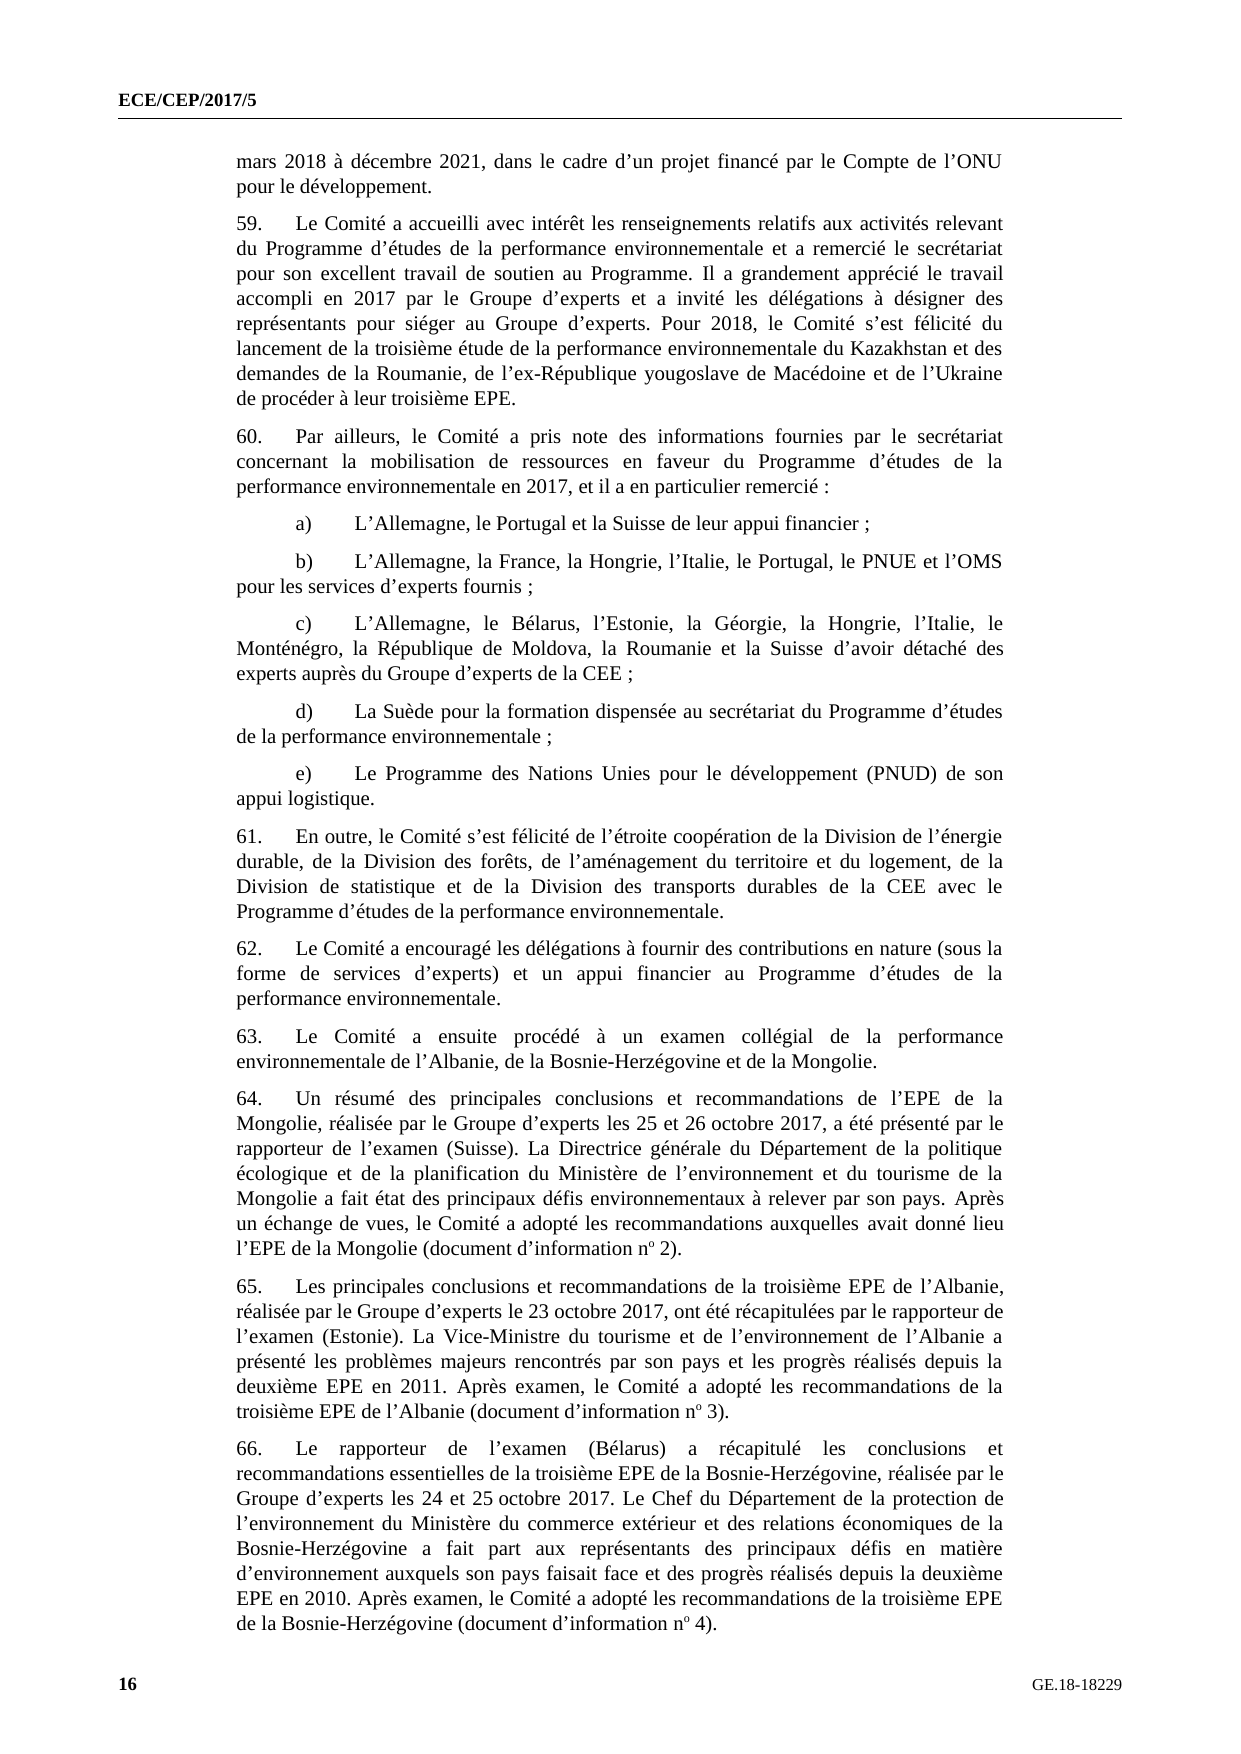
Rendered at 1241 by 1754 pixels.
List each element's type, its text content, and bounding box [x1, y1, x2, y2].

text a) L’Allemagne, le Portugal et la Suisse de leur appui financier ; [236, 510, 1004, 535]
text 66. Le rapporteur de l’examen (Bélarus) a récapitulé les conclusions et recommandations essentielles de la troisième EPE de la Bosnie-Herzégovine, réalisée par le Groupe d’experts les 24 et 25 octobre 2017. Le Chef du Département de la protection de l’environnement du Ministère du commerce extérieur et des relations économiques de la Bosnie-Herzégovine a fait part aux représentants des principaux défis en matière d’environnement auxquels son pays faisait face et des progrès réalisés depuis la deuxième EPE en 2010. Après examen, le Comité a adopté les recommandations de la troisième EPE de la Bosnie-Herzégovine (document d’information no 4). [236, 1435, 1004, 1635]
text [236, 148, 1004, 198]
text 61. En outre, le Comité s’est félicité de l’étroite coopération de la Division de l’énergie durable, de la Division des forêts, de l’aménagement du territoire et du logement, de la Division de statistique et de la Division des transports durables de la CEE avec le Programme d’études de la performance environnementale. [236, 823, 1004, 923]
text b) L’Allemagne, la France, la Hongrie, l’Italie, le Portugal, le PNUE et l’OMS pour les services d’experts fournis ; [236, 548, 1004, 598]
text 60. Par ailleurs, le Comité a pris note des informations fournies par le secrétariat concernant la mobilisation de ressources en faveur du Programme d’études de la performance environnementale en 2017, et il a en particulier remercié : [236, 423, 1004, 498]
text e) Le Programme des Nations Unies pour le développement (PNUD) de son appui logistique. [236, 760, 1004, 810]
text 64. Un résumé des principales conclusions et recommandations de l’EPE de la Mongolie, réalisée par le Groupe d’experts les 25 et 26 octobre 2017, a été présenté par le rapporteur de l’examen (Suisse). La Directrice générale du Département de la politique écologique et de la planification du Ministère de l’environnement et du tourisme de la Mongolie a fait état des principaux défis environnementaux à relever par son pays. Après un échange de vues, le Comité a adopté les recommandations auxquelles avait donné lieu l’EPE de la Mongolie (document d’information no 2). [236, 1085, 1004, 1260]
text 63. Le Comité a ensuite procédé à un examen collégial de la performance environnementale de l’Albanie, de la Bosnie-Herzégovine et de la Mongolie. [236, 1023, 1004, 1073]
text c) L’Allemagne, le Bélarus, l’Estonie, la Géorgie, la Hongrie, l’Italie, le Monténégro, la République de Moldova, la Roumanie et la Suisse d’avoir détaché des experts auprès du Groupe d’experts de la CEE ; [236, 610, 1004, 685]
text 62. Le Comité a encouragé les délégations à fournir des contributions en nature (sous la forme de services d’experts) et un appui financier au Programme d’études de la performance environnementale. [236, 935, 1004, 1010]
text d) La Suède pour la formation dispensée au secrétariat du Programme d’études de la performance environnementale ; [236, 698, 1004, 748]
text 59. Le Comité a accueilli avec intérêt les renseignements relatifs aux activités relevant du Programme d’études de la performance environnementale et a remercié le secrétariat pour son excellent travail de soutien au Programme. Il a grandement apprécié le travail accompli en 2017 par le Groupe d’experts et a invité les délégations à désigner des représentants pour siéger au Groupe d’experts. Pour 2018, le Comité s’est félicité du lancement de la troisième étude de la performance environnementale du Kazakhstan et des demandes de la Roumanie, de l’ex-République yougoslave de Macédoine et de l’Ukraine de procéder à leur troisième EPE. [236, 210, 1004, 410]
text 65. Les principales conclusions et recommandations de la troisième EPE de l’Albanie, réalisée par le Groupe d’experts le 23 octobre 2017, ont été récapitulées par le rapporteur de l’examen (Estonie). La Vice-Ministre du tourisme et de l’environnement de l’Albanie a présenté les problèmes majeurs rencontrés par son pays et les progrès réalisés depuis la deuxième EPE en 2011. Après examen, le Comité a adopté les recommandations de la troisième EPE de l’Albanie (document d’information no 3). [236, 1273, 1004, 1423]
